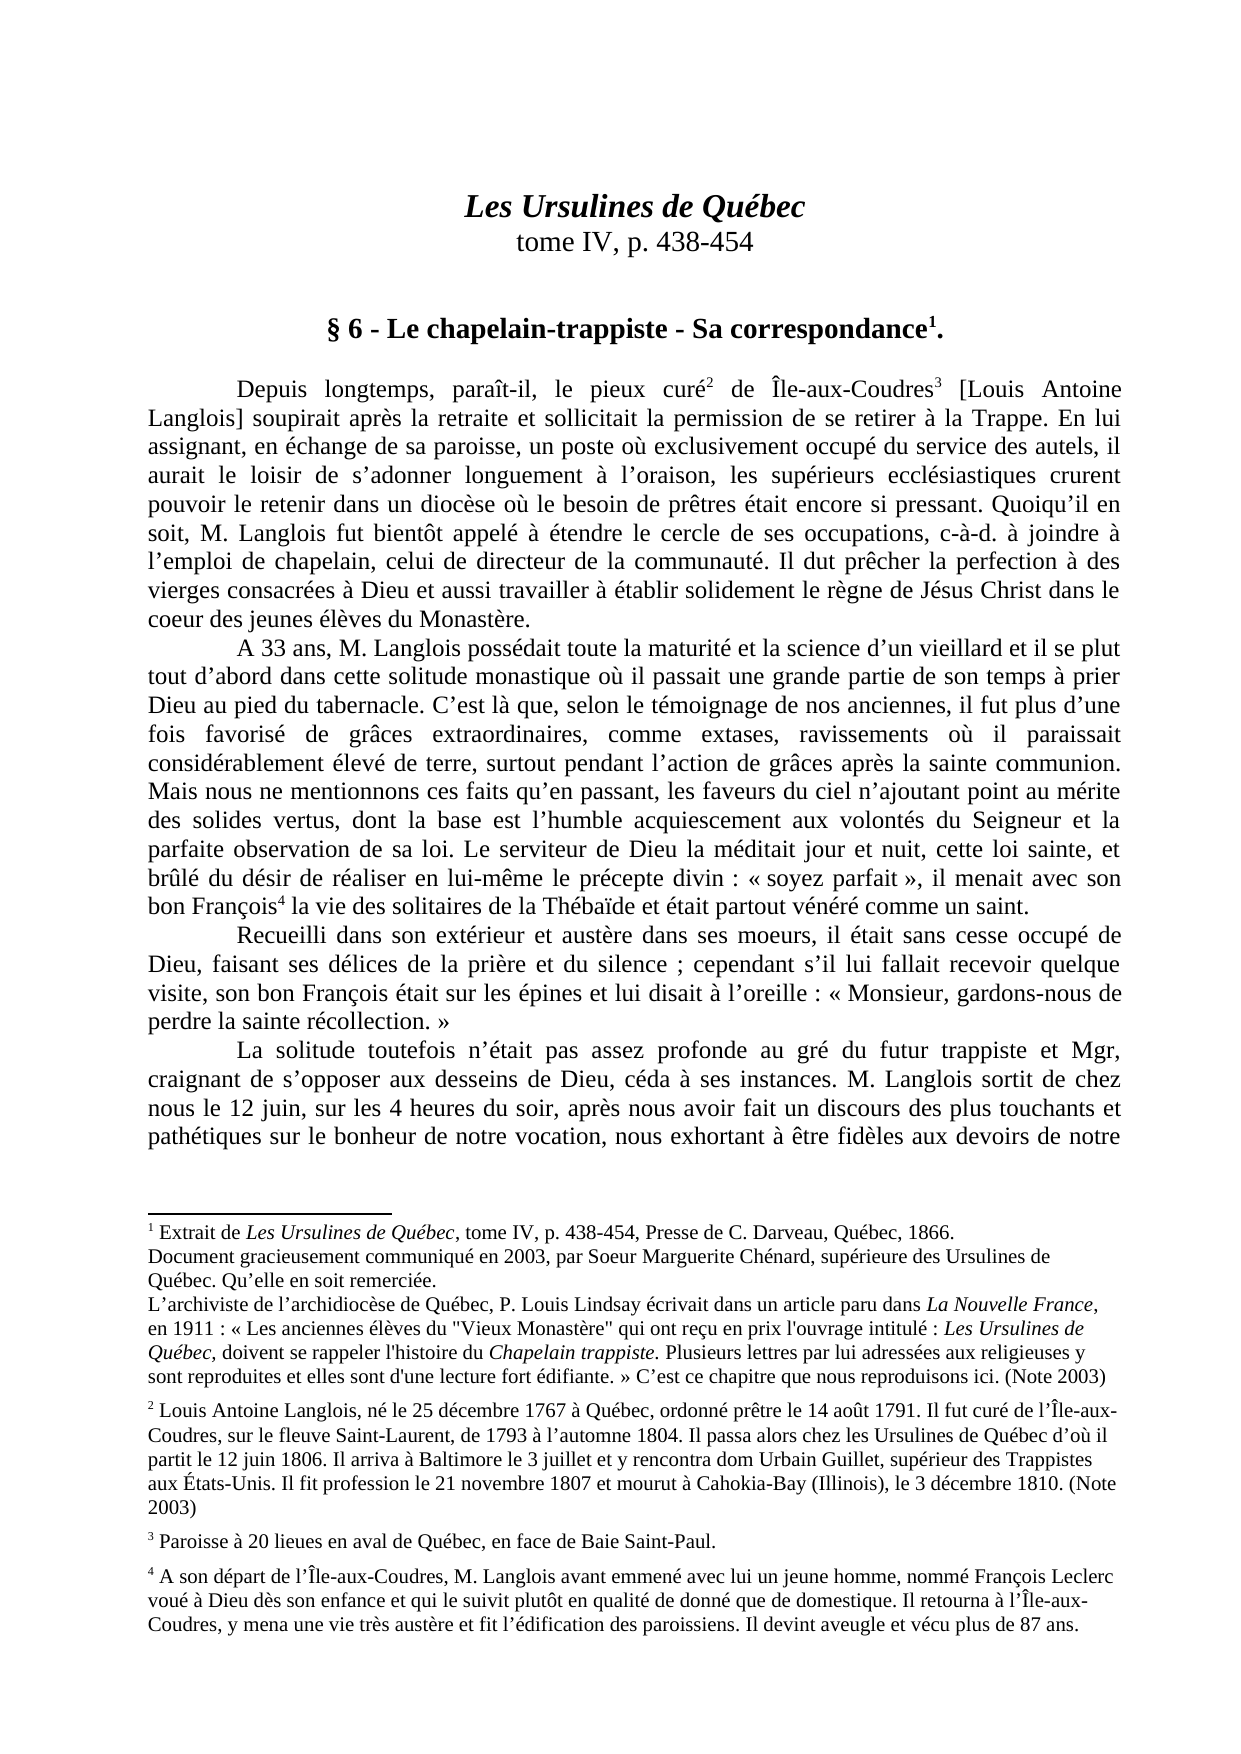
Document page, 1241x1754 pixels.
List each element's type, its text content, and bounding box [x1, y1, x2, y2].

text La solitude toutefois n’était pas assez profonde au gré du futur trappiste et Mgr, craignant de s’opposer aux desseins de Dieu, céda à ses instances. M. Langlois sortit de chez nous le 12 juin, sur les 4 heures du soir, après nous avoir fait un discours des plus touchants et pathétiques sur le bonheur de notre vocation, nous exhortant à être fidèles aux devoirs de notre saint état. Notre communauté regrette beaucoup ce digne prêtre, qui était très propre à conduire les âmes aux plus solides vertus. Il avait séjourné trois ans et demi dans notre maison. [148, 1035, 1122, 1150]
text A 33 ans, M. Langlois possédait toute la maturité et la science d’un vieillard et il se plut tout d’abord dans cette solitude monastique où il passait une grande partie de son temps à prier Dieu au pied du tabernacle. C’est là que, selon le témoignage de nos anciennes, il fut plus d’une fois favorisé de grâces extraordinaires, comme extases, ravissements où il paraissait considérablement élevé de terre, surtout pendant l’action de grâces après la sainte communion. Mais nous ne mentionnons ces faits qu’en passant, les faveurs du ciel n’ajoutant point au mérite des solides vertus, dont la base est l’humble acquiescement aux volontés du Seigneur et la parfaite observation de sa loi. Le serviteur de Dieu la méditait jour et nuit, cette loi sainte, et brûlé du désir de réaliser en lui-même le précepte divin : « soyez parfait », il menait avec son bon François la vie des solitaires de la Thébaïde et était partout vénéré comme un saint. [148, 633, 1122, 920]
text tome IV, p. 438-454 [148, 224, 1122, 258]
text Les Ursulines de Québec [148, 186, 1122, 224]
text Recueilli dans son extérieur et austère dans ses moeurs, il était sans cesse occupé de Dieu, faisant ses délices de la prière et du silence ; cependant s’il lui fallait recevoir quelque visite, son bon François était sur les épines et lui disait à l’oreille : « Monsieur, gardons-nous de perdre la sainte récollection. » [148, 920, 1122, 1035]
text § 6 - Le chapelain-trappiste - Sa correspondance. [148, 312, 1122, 345]
text Depuis longtemps, paraît-il, le pieux curé de Île-aux-Coudres [Louis Antoine Langlois] soupirait après la retraite et sollicitait la permission de se retirer à la Trappe. En lui assignant, en échange de sa paroisse, un poste où exclusivement occupé du service des autels, il aurait le loisir de s’adonner longuement à l’oraison, les supérieurs ecclésiastiques crurent pouvoir le retenir dans un diocèse où le besoin de prêtres était encore si pressant. Quoiqu’il en soit, M. Langlois fut bientôt appelé à étendre le cercle de ses occupations, c-à-d. à joindre à l’emploi de chapelain, celui de directeur de la communauté. Il dut prêcher la perfection à des vierges consacrées à Dieu et aussi travailler à établir solidement le règne de Jésus Christ dans le coeur des jeunes élèves du Monastère. [148, 374, 1122, 633]
